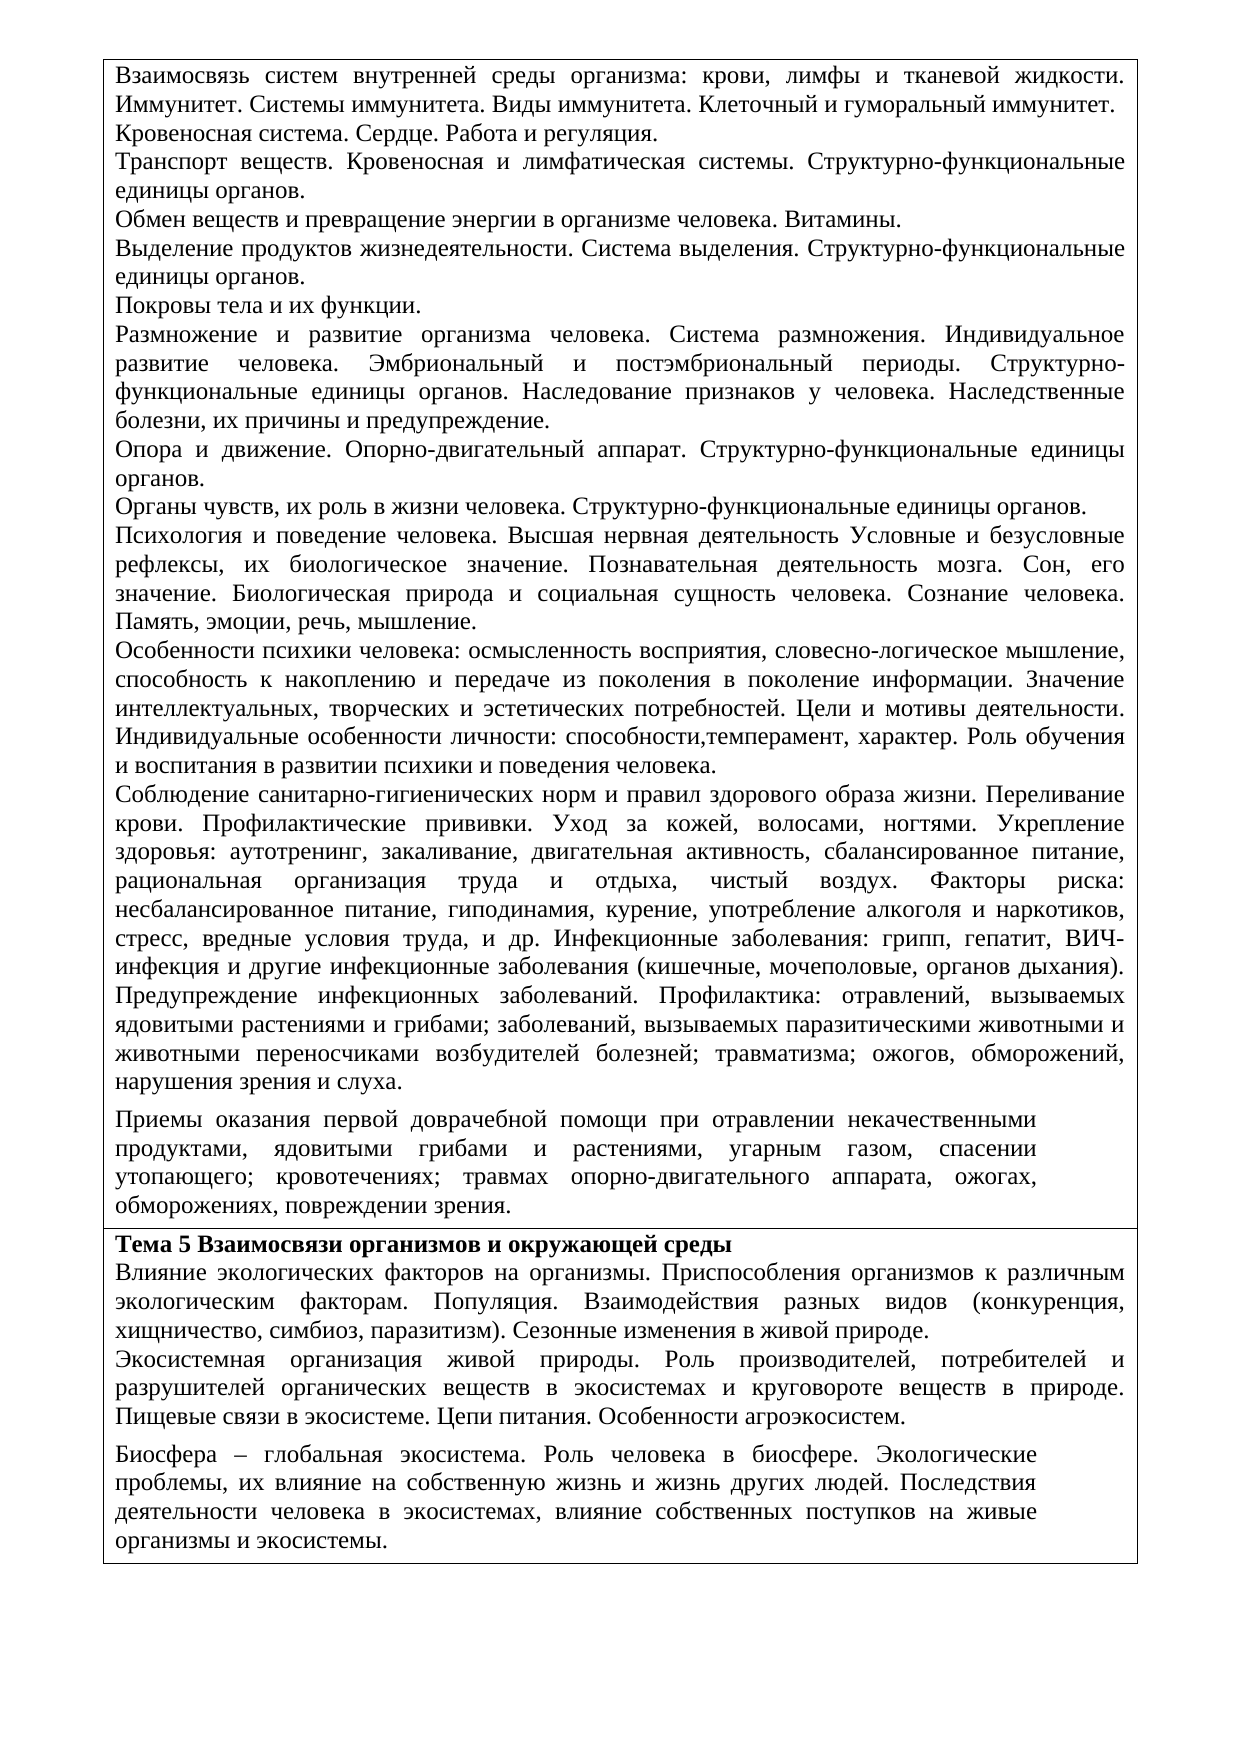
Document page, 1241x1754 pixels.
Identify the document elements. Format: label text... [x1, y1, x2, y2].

table_cell Тема 5 Взаимосвязи организмов и окружающей среды Влияние экологических факторов на организмы. Приспособления организмов к различным экологическим факторам. Популяция. Взаимодействия разных видов (конкуренция, хищничество, симбиоз, паразитизм). Сезонные изменения в живой природе. Экосистемная организация живой природы. Роль производителей, потребителей и разрушителей органических веществ в экосистемах и круговороте веществ в природе. Пищевые связи в экосистеме. Цепи питания. Особенности агроэкосистем. Биосфера – глобальная экосистема. Роль человека в биосфере. Экологические проблемы, их влияние на собственную жизнь и жизнь других людей. Последствия деятельности человека в экосистемах, влияние собственных поступков на живые организмы и экосистемы. [104, 1229, 1137, 1562]
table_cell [104, 60, 1137, 1228]
